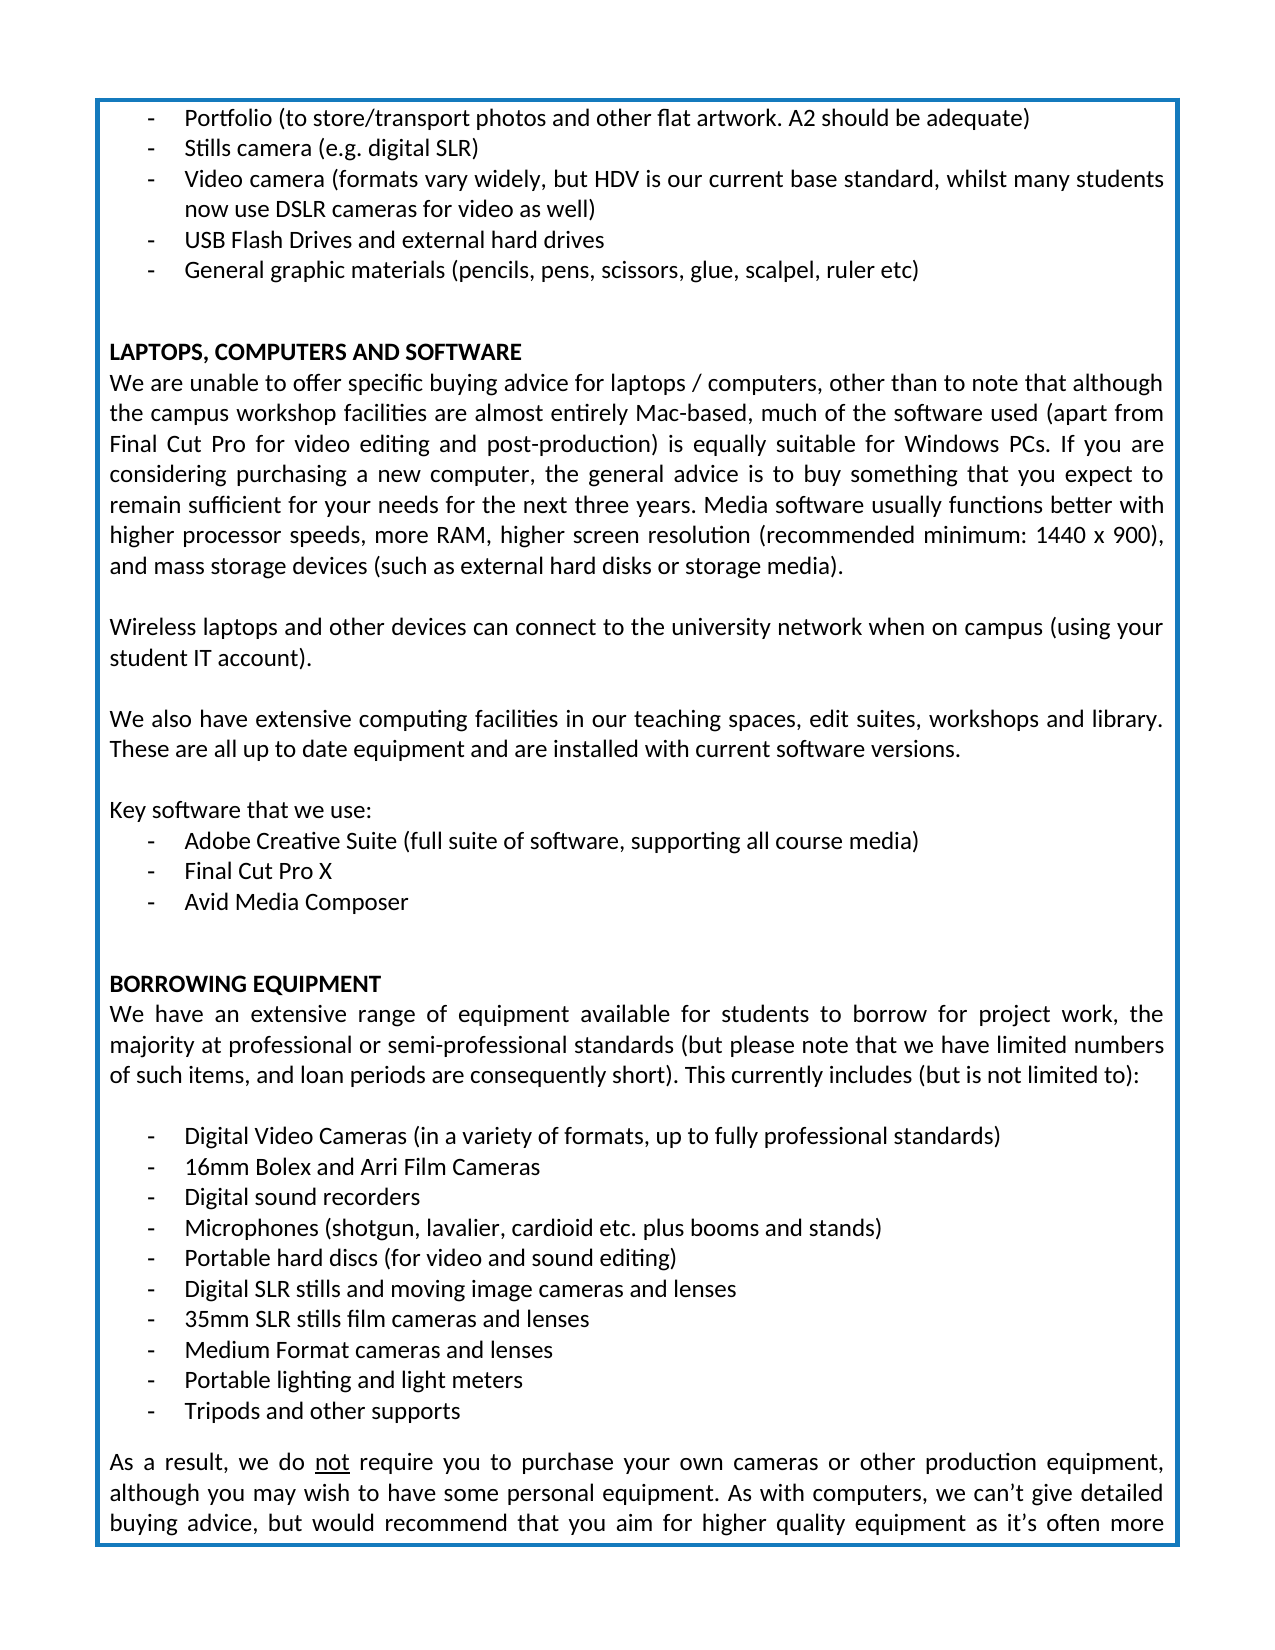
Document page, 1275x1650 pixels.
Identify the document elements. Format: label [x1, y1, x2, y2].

table_cell [100, 102, 1175, 1542]
